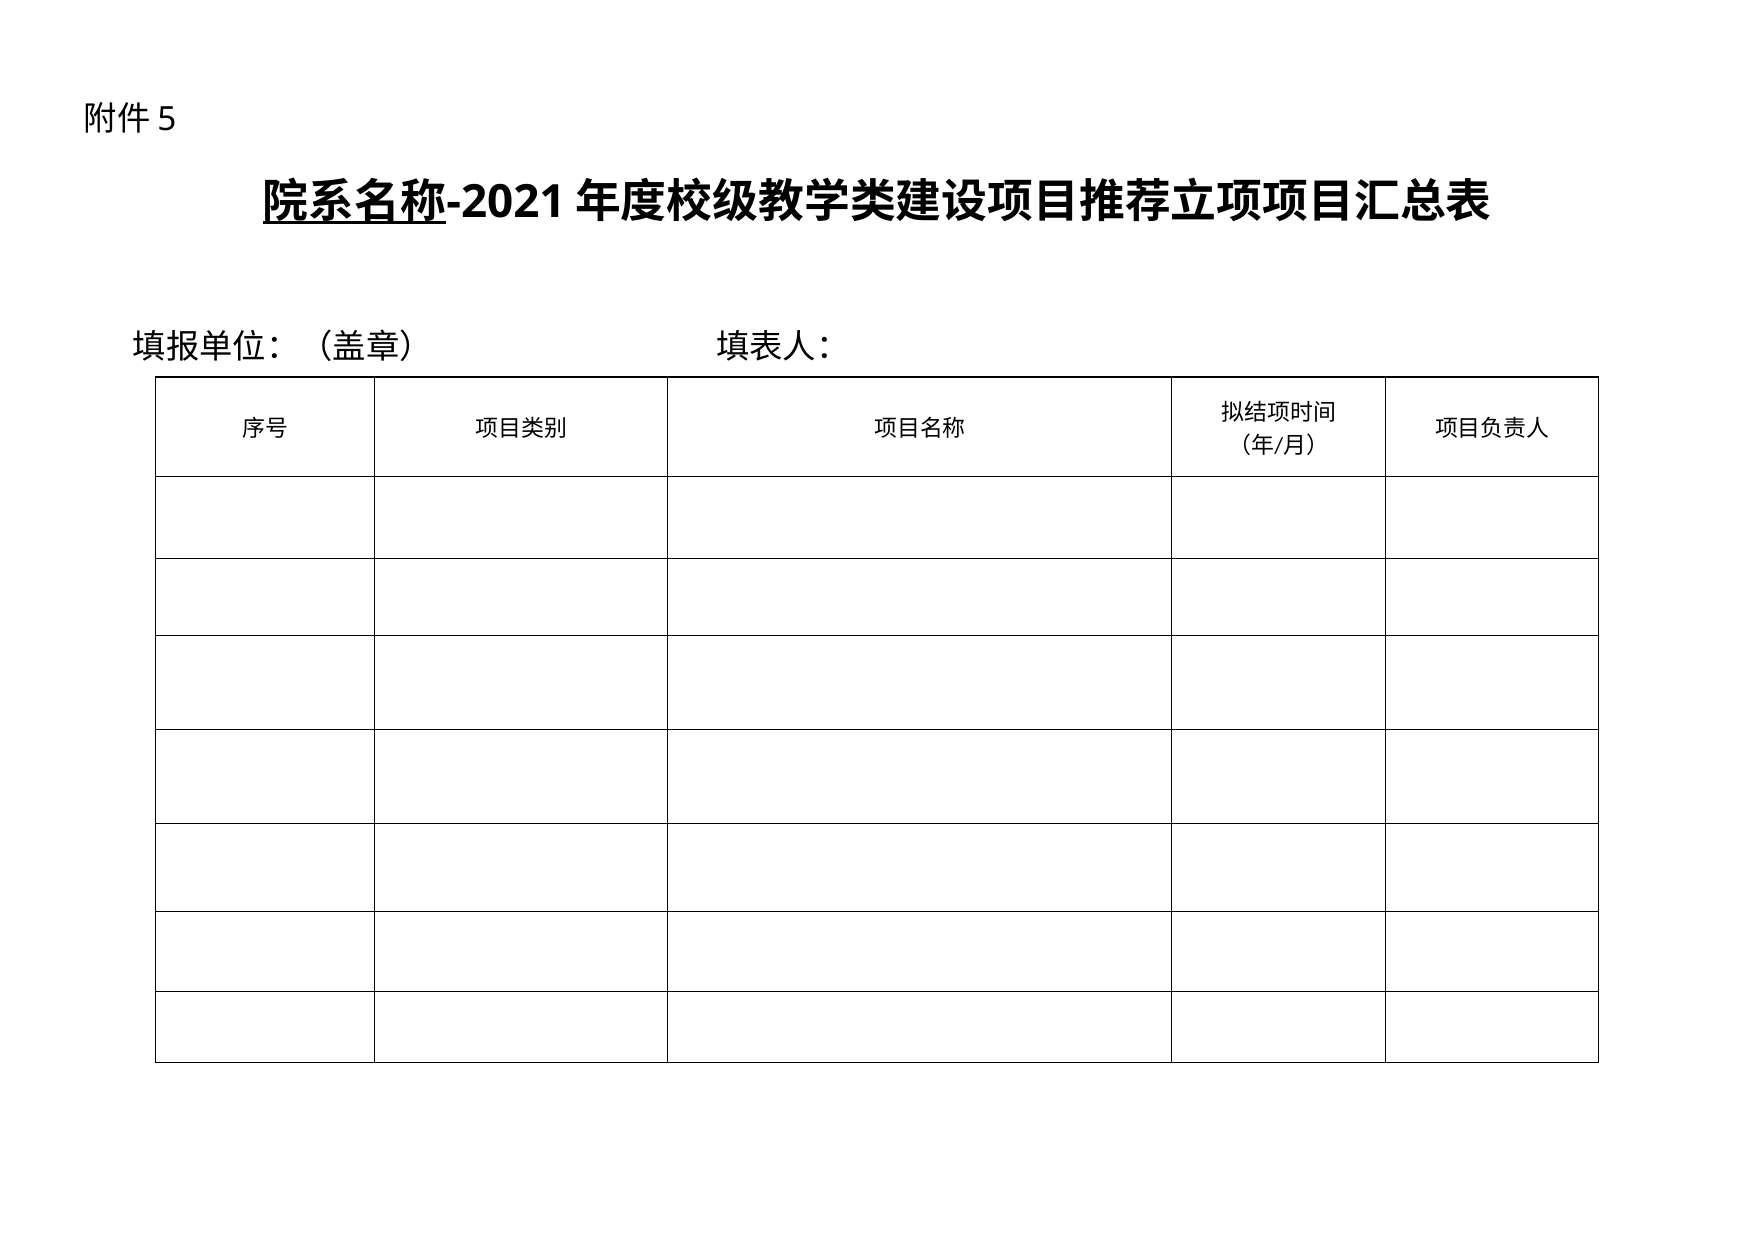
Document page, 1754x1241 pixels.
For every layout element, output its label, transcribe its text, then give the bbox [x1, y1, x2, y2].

table_cell [668, 992, 1171, 1062]
table_header 项目类别 [375, 378, 667, 476]
table_cell [375, 636, 667, 729]
table_cell [375, 477, 667, 558]
table_cell [375, 992, 667, 1062]
text 院系名称-2021年度校级教学类建设项目推荐立项项目汇总表 [75, 149, 1679, 246]
table_cell [1172, 824, 1385, 911]
table_header 项目负责人 [1386, 378, 1598, 476]
table_cell [668, 912, 1171, 991]
table_cell [668, 477, 1171, 558]
table_cell [1386, 477, 1598, 558]
table_cell [375, 559, 667, 635]
table_cell [1386, 730, 1598, 823]
table_header 项目名称 [668, 378, 1171, 476]
table_cell [1386, 992, 1598, 1062]
table_cell [1172, 636, 1385, 729]
table_cell [668, 559, 1171, 635]
table_cell [156, 559, 374, 635]
table_cell [375, 730, 667, 823]
table_cell [1172, 912, 1385, 991]
table_cell [156, 730, 374, 823]
table_cell [1172, 992, 1385, 1062]
table_cell [1386, 636, 1598, 729]
table_cell [1172, 559, 1385, 635]
table_cell [156, 992, 374, 1062]
table_cell [1172, 730, 1385, 823]
table_cell [375, 824, 667, 911]
table_cell [668, 636, 1171, 729]
table_cell [668, 730, 1171, 823]
table_header 拟结项时间 （年/月） [1172, 378, 1385, 476]
table_cell [156, 477, 374, 558]
table_cell [156, 636, 374, 729]
table_cell [156, 912, 374, 991]
text 填报单位：（盖章） 填表人： [75, 311, 1679, 376]
table_cell [1172, 477, 1385, 558]
table_cell [375, 912, 667, 991]
text 附件5 [75, 84, 1679, 149]
table_cell [156, 824, 374, 911]
table_cell [1386, 912, 1598, 991]
table_cell [1386, 824, 1598, 911]
table_cell [668, 824, 1171, 911]
table_header 序号 [156, 378, 374, 476]
table_cell [1386, 559, 1598, 635]
